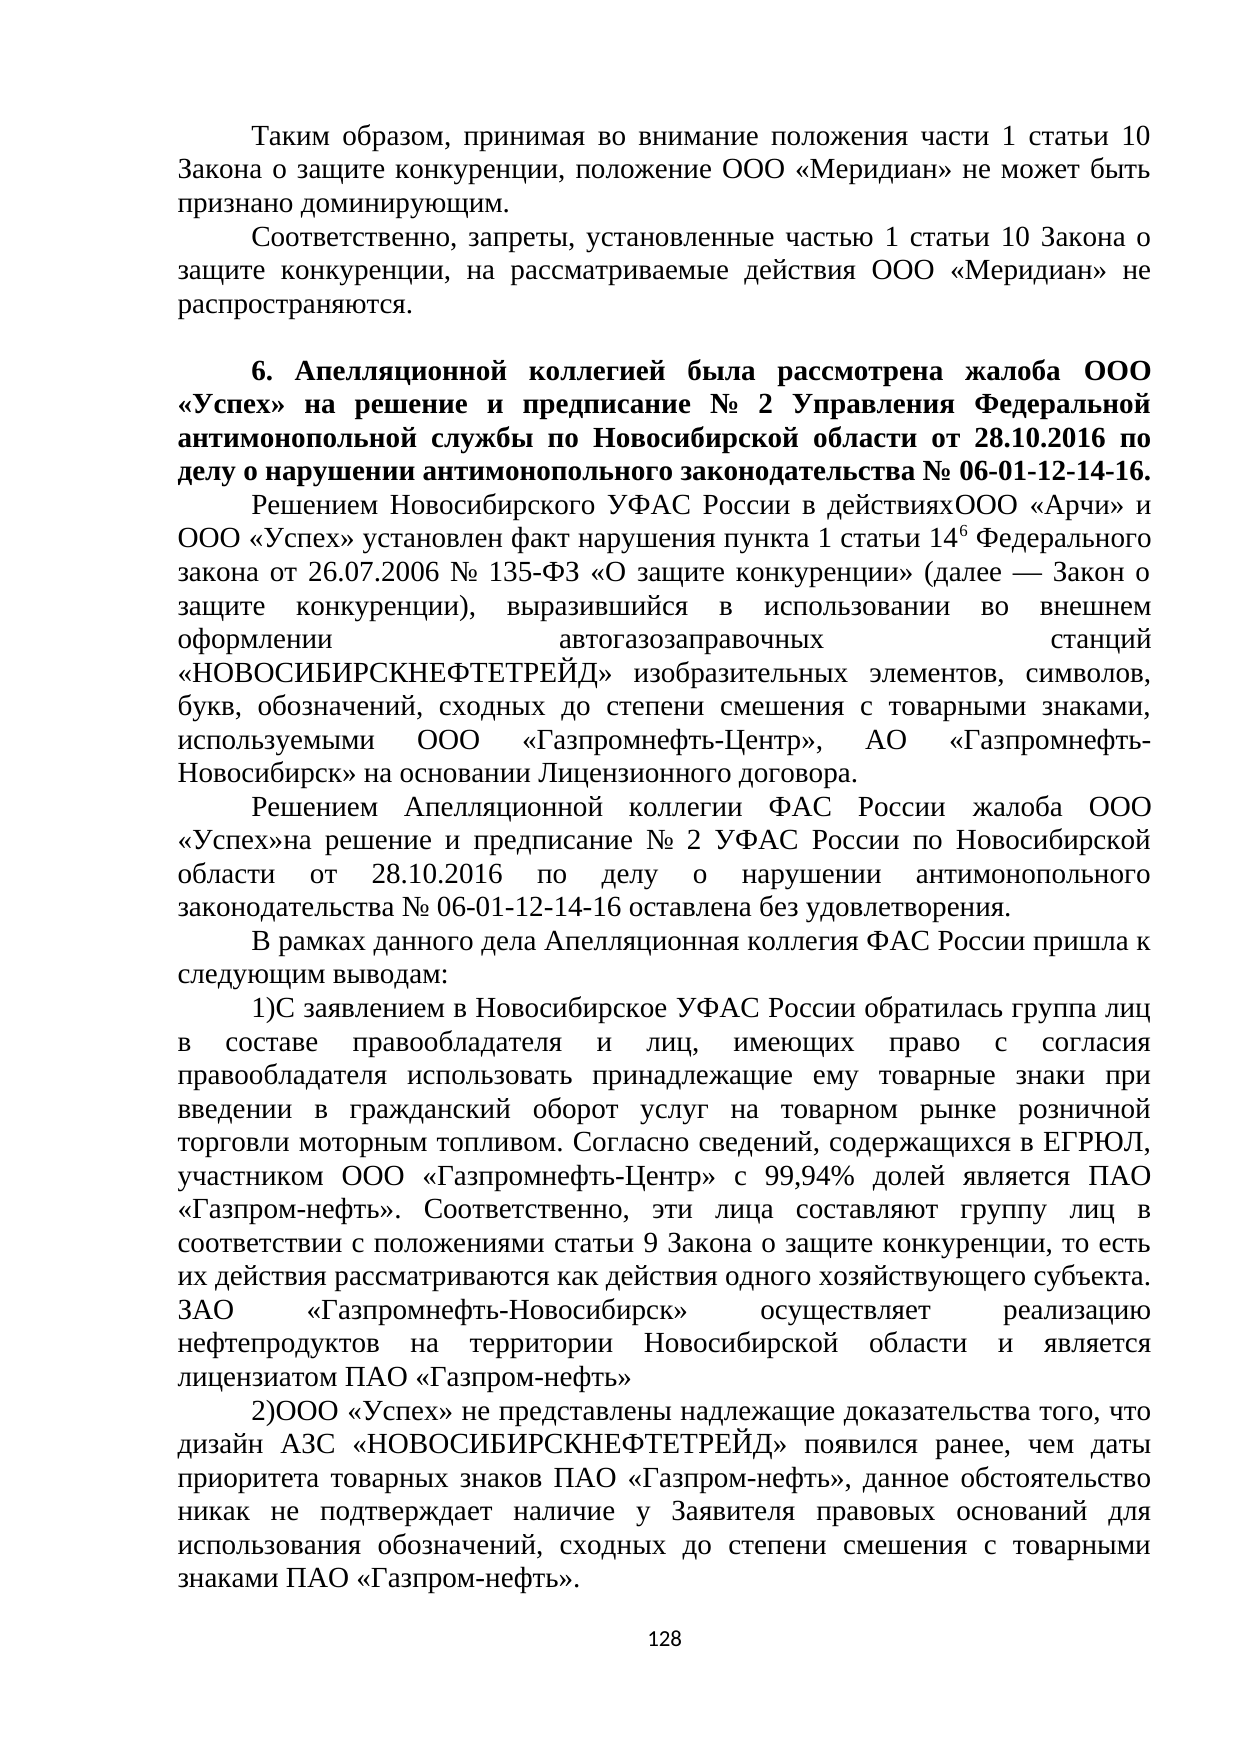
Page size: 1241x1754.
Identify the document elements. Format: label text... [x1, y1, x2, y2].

text Таким образом, принимая во внимание положения части 1 статьи 10 Закона о защите конкуренции, положение ООО «Меридиан» не может быть признано доминирующим. [177, 118, 1152, 219]
text В рамках данного дела Апелляционная коллегия ФАС России пришла к следующим выводам: [177, 923, 1152, 990]
text Соответственно, запреты, установленные частью 1 статьи 10 Закона о защите конкуренции, на рассматриваемые действия ООО «Меридиан» не распространяются. [177, 219, 1152, 319]
text Решением Новосибирского УФАС России в действияхООО «Арчи» и ООО «Успех» установлен факт нарушения пункта 1 статьи 146 Федерального закона от 26.07.2006 № 135-ФЗ «О защите конкуренции» (далее — Закон о защите конкуренции), выразившийся в использовании во внешнем оформлении автогазозаправочных станций «НОВОСИБИРСКНЕФТЕТРЕЙД» изобразительных элементов, символов, букв, обозначений, сходных до степени смешения с товарными знаками, используемыми ООО «Газпромнефть-Центр», АО «Газпромнефть-Новосибирск» на основании Лицензионного договора. [177, 487, 1152, 789]
text 1)С заявлением в Новосибирское УФАС России обратилась группа лиц в составе правообладателя и лиц, имеющих право с согласия правообладателя использовать принадлежащие ему товарные знаки при введении в гражданский оборот услуг на товарном рынке розничной торговли моторным топливом. Согласно сведений, содержащихся в ЕГРЮЛ, участником ООО «Газпромнефть-Центр» с 99,94% долей является ПАО «Газпром-нефть». Соответственно, эти лица составляют группу лиц в соответствии с положениями статьи 9 Закона о защите конкуренции, то есть их действия рассматриваются как действия одного хозяйствующего субъекта. ЗАО «Газпромнефть-Новосибирск» осуществляет реализацию нефтепродуктов на территории Новосибирской области и является лицензиатом ПАО «Газпром-нефть» [177, 990, 1152, 1393]
text 2)ООО «Успех» не представлены надлежащие доказательства того, что дизайн АЗС «НОВОСИБИРСКНЕФТЕТРЕЙД» появился ранее, чем даты приоритета товарных знаков ПАО «Газпром-нефть», данное обстоятельство никак не подтверждает наличие у Заявителя правовых оснований для использования обозначений, сходных до степени смешения с товарными знаками ПАО «Газпром-нефть». [177, 1393, 1152, 1594]
text 6. Апелляционной коллегией была рассмотрена жалоба ООО «Успех» на решение и предписание № 2 Управления Федеральной антимонопольной службы по Новосибирской области от 28.10.2016 по делу о нарушении антимонопольного законодательства № 06-01-12-14-16. [177, 353, 1152, 487]
text Решением Апелляционной коллегии ФАС России жалоба ООО «Успех»на решение и предписание № 2 УФАС России по Новосибирской области от 28.10.2016 по делу о нарушении антимонопольного законодательства № 06-01-12-14-16 оставлена без удовлетворения. [177, 789, 1152, 923]
